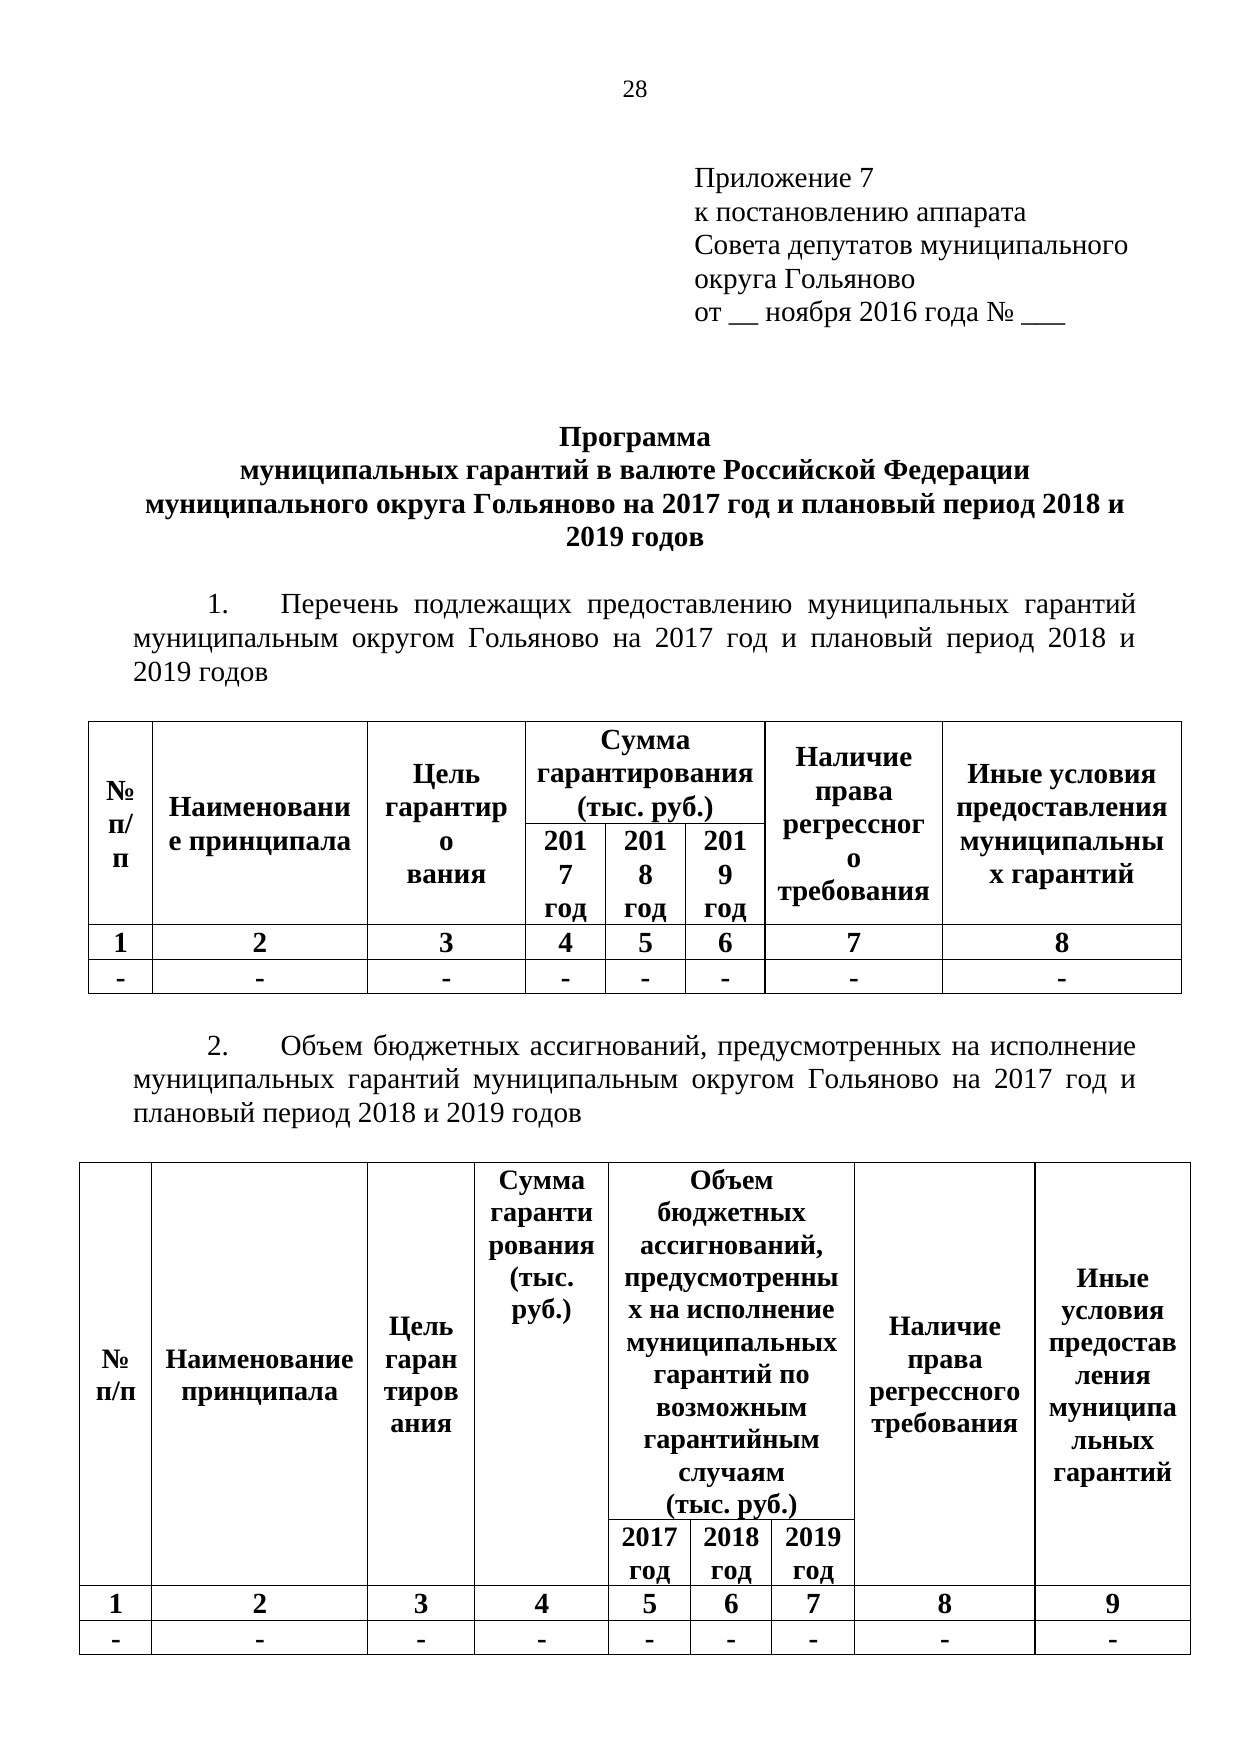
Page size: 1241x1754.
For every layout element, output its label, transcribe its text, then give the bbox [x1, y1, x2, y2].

table_cell 7 [772, 1586, 854, 1620]
table_cell - [526, 960, 605, 993]
table_cell 6 [686, 925, 764, 959]
table_cell 1 [80, 1586, 151, 1620]
table_cell 2019 год [772, 1520, 854, 1585]
table_header Наличие права регрессного требования [766, 722, 942, 924]
table_header № п/п [80, 1163, 151, 1585]
table_cell 5 [606, 925, 685, 959]
text от __ ноября 2016 года № ___ [694, 294, 1137, 328]
table_cell - [943, 960, 1181, 993]
table_cell 6 [691, 1586, 771, 1620]
table_header Объем бюджетных ассигнований, предусмотренных на исполнение муниципальных гарантий по возможным гарантийным случаям (тыс. руб.) [609, 1163, 854, 1519]
table_cell - [475, 1621, 608, 1654]
table_cell 2018 год [691, 1520, 771, 1585]
table_header Наличие права регрессного требования [855, 1163, 1034, 1585]
table_cell 2017 год [609, 1520, 690, 1585]
table_cell - [89, 960, 152, 993]
table_header Сумма гарантирования (тыс. руб.) [475, 1163, 608, 1585]
table_header Сумма гарантирования (тыс. руб.) [526, 722, 764, 822]
text Программа [133, 419, 1137, 452]
table_cell 2 [153, 925, 367, 959]
table_header Иные условия предоставления муниципальных гарантий [943, 722, 1181, 924]
table_header Наименование принципала [152, 1163, 367, 1585]
table_cell 9 [1036, 1586, 1190, 1620]
table_cell 2017 год [526, 824, 605, 924]
table_cell - [1036, 1621, 1190, 1654]
table_cell - [772, 1621, 854, 1654]
table_cell - [855, 1621, 1034, 1654]
table_cell - [609, 1621, 690, 1654]
table_cell - [152, 1621, 367, 1654]
text муниципальных гарантий в валюте Российской Федерации муниципального округа Гольяново на 2017 год и плановый период 2018 и 2019 годов [133, 452, 1137, 553]
table_cell 4 [526, 925, 605, 959]
table_header Цель гарантирования [368, 1163, 474, 1585]
table_cell - [368, 960, 525, 993]
table_cell 3 [368, 1586, 474, 1620]
table_cell 5 [609, 1586, 690, 1620]
table_cell - [766, 960, 942, 993]
table_cell - [686, 960, 764, 993]
table_cell 4 [475, 1586, 608, 1620]
table_cell 1 [89, 925, 152, 959]
table_cell 2018 год [606, 824, 685, 924]
table_header Наименование принципала [153, 722, 367, 924]
table_cell 7 [766, 925, 942, 959]
table_cell 8 [855, 1586, 1034, 1620]
table_cell - [153, 960, 367, 993]
text Совета депутатов муниципального [133, 227, 1137, 261]
table_cell 3 [368, 925, 525, 959]
table_cell 2 [152, 1586, 367, 1620]
text Приложение 7 [133, 160, 1137, 194]
table_header Иные условия предоставления муниципальных гарантий [1036, 1163, 1190, 1585]
text округа Гольяново [133, 261, 1137, 294]
table_cell - [606, 960, 685, 993]
table_cell 2019 год [686, 824, 764, 924]
table_header № п/п [89, 722, 152, 924]
text к постановлению аппарата [133, 194, 1137, 227]
table_cell - [368, 1621, 474, 1654]
table_cell 8 [943, 925, 1181, 959]
table_cell - [691, 1621, 771, 1654]
table_header Цель гарантиро вания [368, 722, 525, 924]
list Объем бюджетных ассигнований, предусмотренных на исполнение муниципальных гарантий муниципальным округом Гольяново на 2017 год и плановый период 2018 и 2019 годов [133, 1028, 1137, 1128]
list Перечень подлежащих предоставлению муниципальных гарантий муниципальным округом Гольяново на 2017 год и плановый период 2018 и 2019 годов [133, 587, 1137, 687]
table_cell - [80, 1621, 151, 1654]
